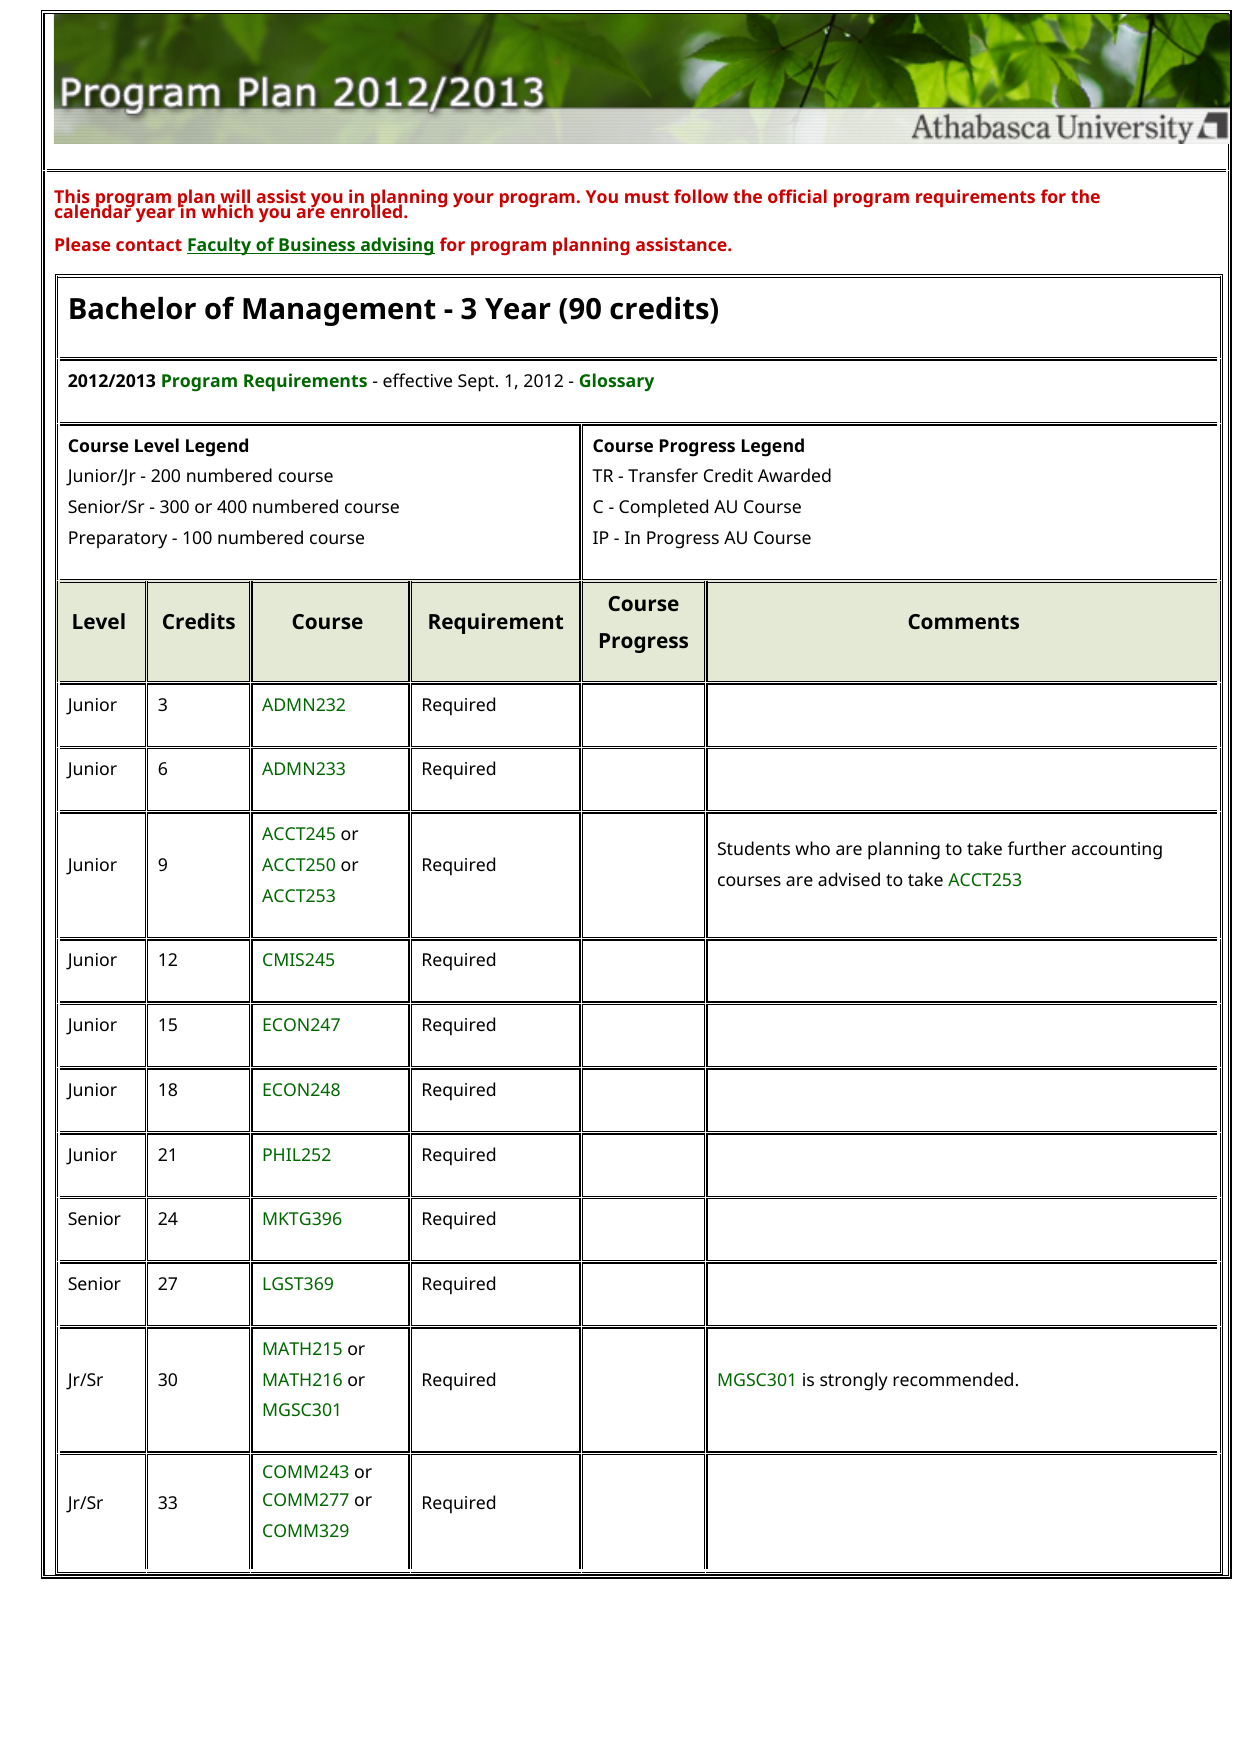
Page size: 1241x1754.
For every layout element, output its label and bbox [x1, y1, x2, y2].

picture [53, 14, 1230, 144]
table_header [45, 14, 1228, 169]
table_cell [45, 169, 1228, 1575]
